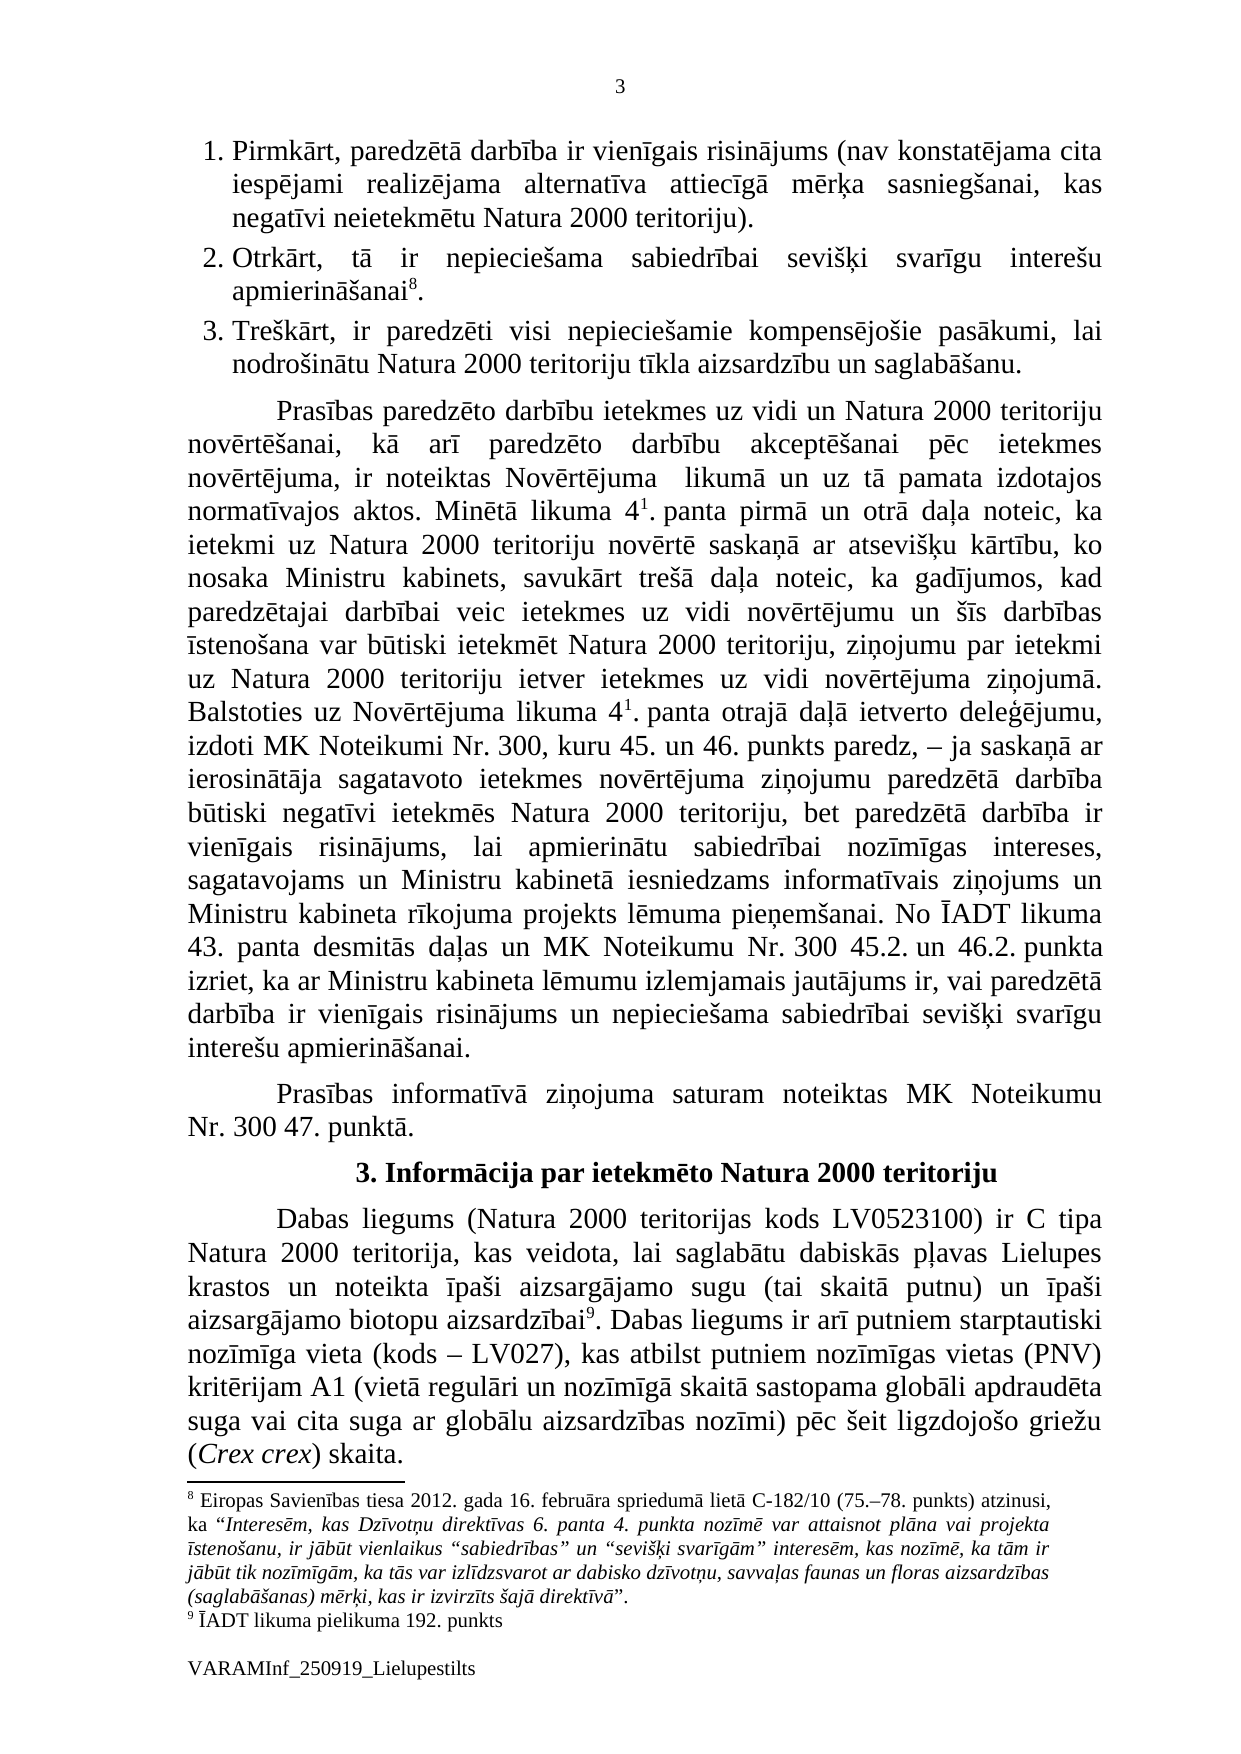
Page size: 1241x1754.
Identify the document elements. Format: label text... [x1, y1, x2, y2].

list Otrkārt, tā ir nepieciešama sabiedrībai sevišķi svarīgu interešu apmierināšanai. [202, 240, 1103, 307]
text Dabas liegums (Natura 2000 teritorijas kods LV0523100) ir C tipa Natura 2000 teritorija, kas veidota, lai saglabātu dabiskās pļavas Lielupes krastos un noteikta īpaši aizsargājamo sugu (tai skaitā putnu) un īpaši aizsargājamo biotopu aizsardzībai. Dabas liegums ir arī putniem starptautiski nozīmīga vieta (kods – LV027), kas atbilst putniem nozīmīgas vietas (PNV) kritērijam A1 (vietā regulāri un nozīmīgā skaitā sastopama globāli apdraudēta suga vai cita suga ar globālu aizsardzības nozīmi) pēc šeit ligzdojošo griežu (Crex crex) skaita. [187, 1202, 1103, 1470]
text 3. Informācija par ietekmēto Natura 2000 teritoriju [250, 1156, 1103, 1189]
text Prasības informatīvā ziņojuma saturam noteiktas MK Noteikumu Nr. 300 47. punktā. [187, 1076, 1103, 1143]
list Pirmkārt, paredzētā darbība ir vienīgais risinājums (nav konstatējama cita iespējami realizējama alternatīva attiecīgā mērķa sasniegšanai, kas negatīvi neietekmētu Natura 2000 teritoriju). [202, 133, 1103, 233]
list Treškārt, ir paredzēti visi nepieciešamie kompensējošie pasākumi, lai nodrošinātu Natura 2000 teritoriju tīkla aizsardzību un saglabāšanu. [202, 313, 1103, 380]
text Prasības paredzēto darbību ietekmes uz vidi un Natura 2000 teritoriju novērtēšanai, kā arī paredzēto darbību akceptēšanai pēc ietekmes novērtējuma, ir noteiktas Novērtējuma likumā un uz tā pamata izdotajos normatīvajos aktos. Minētā likuma 41. panta pirmā un otrā daļa noteic, ka ietekmi uz Natura 2000 teritoriju novērtē saskaņā ar atsevišķu kārtību, ko nosaka Ministru kabinets, savukārt trešā daļa noteic, ka gadījumos, kad paredzētajai darbībai veic ietekmes uz vidi novērtējumu un šīs darbības īstenošana var būtiski ietekmēt Natura 2000 teritoriju, ziņojumu par ietekmi uz Natura 2000 teritoriju ietver ietekmes uz vidi novērtējuma ziņojumā. Balstoties uz Novērtējuma likuma 41. panta otrajā daļā ietverto deleģējumu, izdoti MK Noteikumi Nr. 300, kuru 45. un 46. punkts paredz, – ja saskaņā ar ierosinātāja sagatavoto ietekmes novērtējuma ziņojumu paredzētā darbība būtiski negatīvi ietekmēs Natura 2000 teritoriju, bet paredzētā darbība ir vienīgais risinājums, lai apmierinātu sabiedrībai nozīmīgas intereses, sagatavojams un Ministru kabinetā iesniedzams informatīvais ziņojums un Ministru kabineta rīkojuma projekts lēmuma pieņemšanai. No ĪADT likuma 43. panta desmitās daļas un MK Noteikumu Nr. 300 45.2. un 46.2. punkta izriet, ka ar Ministru kabineta lēmumu izlemjamais jautājums ir, vai paredzētā darbība ir vienīgais risinājums un nepieciešama sabiedrībai sevišķi svarīgu interešu apmierināšanai. [187, 393, 1103, 1063]
